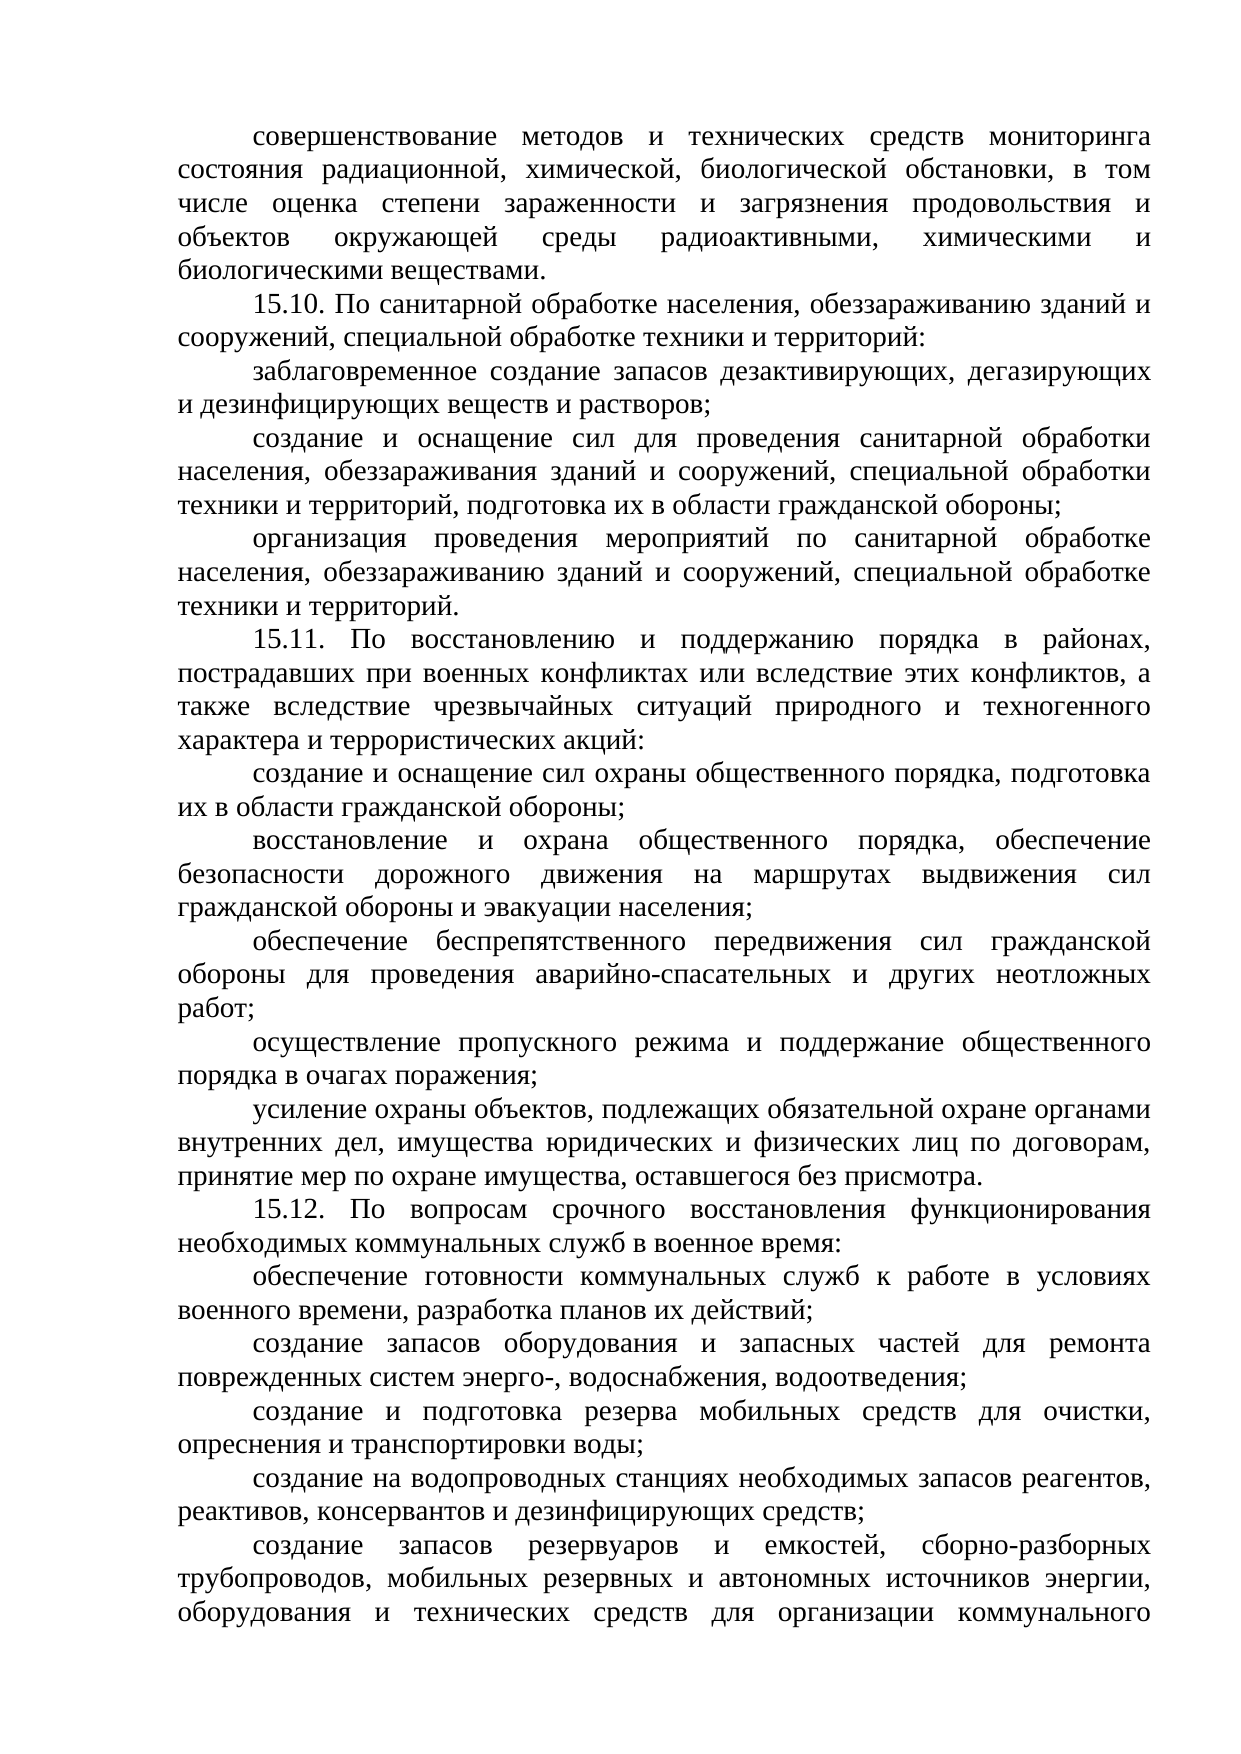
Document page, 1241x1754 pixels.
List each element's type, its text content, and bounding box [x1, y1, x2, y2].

text осуществление пропускного режима и поддержание общественного порядка в очагах поражения; [177, 1024, 1152, 1091]
text восстановление и охрана общественного порядка, обеспечение безопасности дорожного движения на маршрутах выдвижения сил гражданской обороны и эвакуации населения; [177, 822, 1152, 923]
text 15.11. По восстановлению и поддержанию порядка в районах, пострадавших при военных конфликтах или вследствие этих конфликтов, а также вследствие чрезвычайных ситуаций природного и техногенного характера и террористических акций: [177, 621, 1152, 755]
text создание и оснащение сил для проведения санитарной обработки населения, обеззараживания зданий и сооружений, специальной обработки техники и территорий, подготовка их в области гражданской обороны; [177, 420, 1152, 521]
text обеспечение готовности коммунальных служб к работе в условиях военного времени, разработка планов их действий; [177, 1258, 1152, 1326]
text создание и подготовка резерва мобильных средств для очистки, опреснения и транспортировки воды; [177, 1393, 1152, 1460]
text создание на водопроводных станциях необходимых запасов реагентов, реактивов, консервантов и дезинфицирующих средств; [177, 1460, 1152, 1527]
text заблаговременное создание запасов дезактивирующих, дегазирующих и дезинфицирующих веществ и растворов; [177, 353, 1152, 420]
text 15.10. По санитарной обработке населения, обеззараживанию зданий и сооружений, специальной обработке техники и территорий: [177, 286, 1152, 353]
text совершенствование методов и технических средств мониторинга состояния радиационной, химической, биологической обстановки, в том числе оценка степени зараженности и загрязнения продовольствия и объектов окружающей среды радиоактивными, химическими и биологическими веществами. [177, 118, 1152, 286]
text создание запасов оборудования и запасных частей для ремонта поврежденных систем энерго-, водоснабжения, водоотведения; [177, 1326, 1152, 1393]
text организация проведения мероприятий по санитарной обработке населения, обеззараживанию зданий и сооружений, специальной обработке техники и территорий. [177, 521, 1152, 621]
text создание и оснащение сил охраны общественного порядка, подготовка их в области гражданской обороны; [177, 755, 1152, 822]
text усиление охраны объектов, подлежащих обязательной охране органами внутренних дел, имущества юридических и физических лиц по договорам, принятие мер по охране имущества, оставшегося без присмотра. [177, 1091, 1152, 1191]
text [177, 1527, 1152, 1627]
text 15.12. По вопросам срочного восстановления функционирования необходимых коммунальных служб в военное время: [177, 1191, 1152, 1258]
text обеспечение беспрепятственного передвижения сил гражданской обороны для проведения аварийно-спасательных и других неотложных работ; [177, 923, 1152, 1024]
